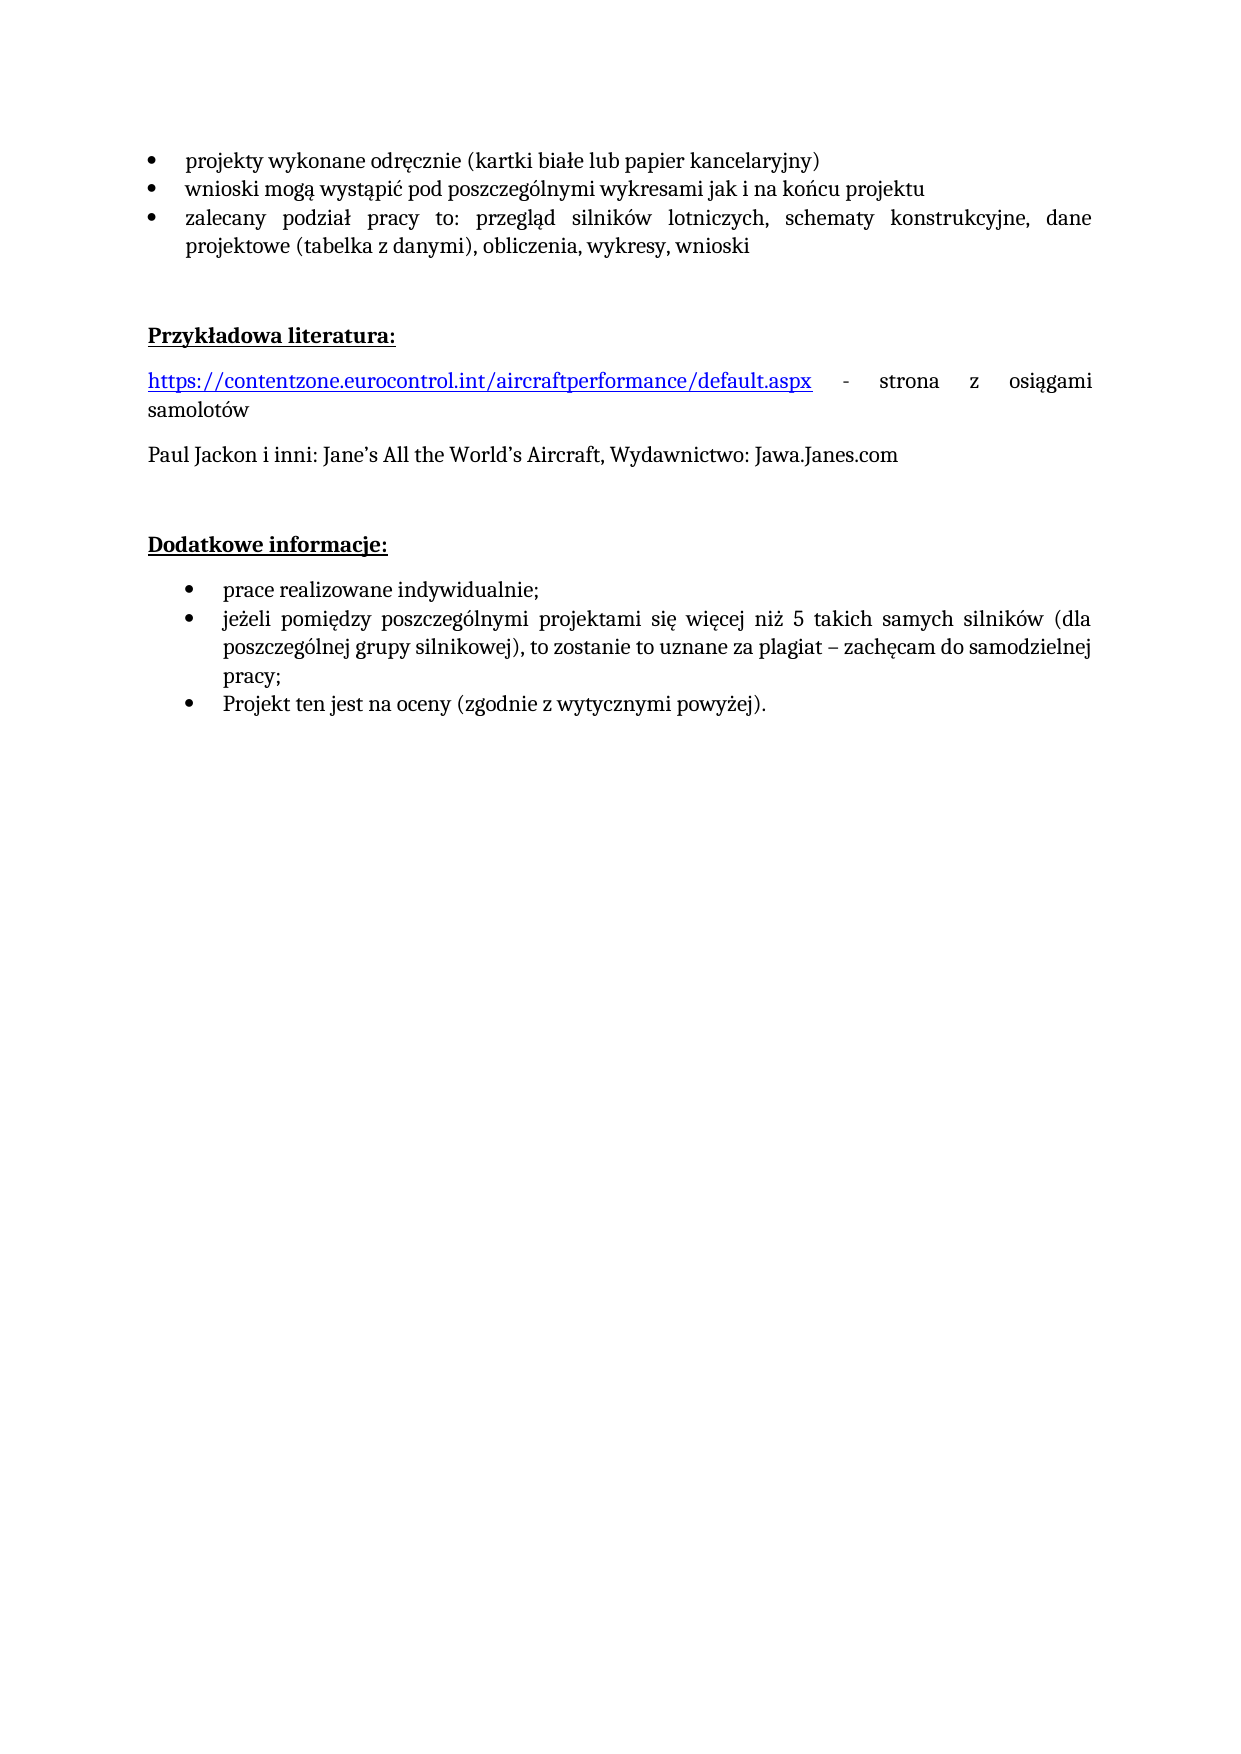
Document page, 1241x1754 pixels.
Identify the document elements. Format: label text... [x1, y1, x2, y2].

text Przykładowa literatura: [148, 323, 1093, 349]
list projekty wykonane odręcznie (kartki białe lub papier kancelaryjny) [148, 148, 1093, 174]
list Projekt ten jest na oceny (zgodnie z wytycznymi powyżej). [185, 691, 1093, 717]
list zalecany podział pracy to: przegląd silników lotniczych, schematy konstrukcyjne, dane projektowe (tabelka z danymi), obliczenia, wykresy, wnioski [148, 204, 1093, 259]
list wnioski mogą wystąpić pod poszczególnymi wykresami jak i na końcu projektu [148, 176, 1093, 202]
text https://contentzone.eurocontrol.int/aircraftperformance/default.aspx - strona z osiągami samolotów [148, 368, 1093, 423]
text Paul Jackon i inni: Jane’s All the World’s Aircraft, Wydawnictwo: Jawa.Janes.com [148, 442, 1093, 468]
list prace realizowane indywidualnie; [185, 577, 1093, 603]
list jeżeli pomiędzy poszczególnymi projektami się więcej niż 5 takich samych silników (dla poszczególnej grupy silnikowej), to zostanie to uznane za plagiat – zachęcam do samodzielnej pracy; [185, 606, 1093, 689]
text Dodatkowe informacje: [148, 532, 1093, 558]
